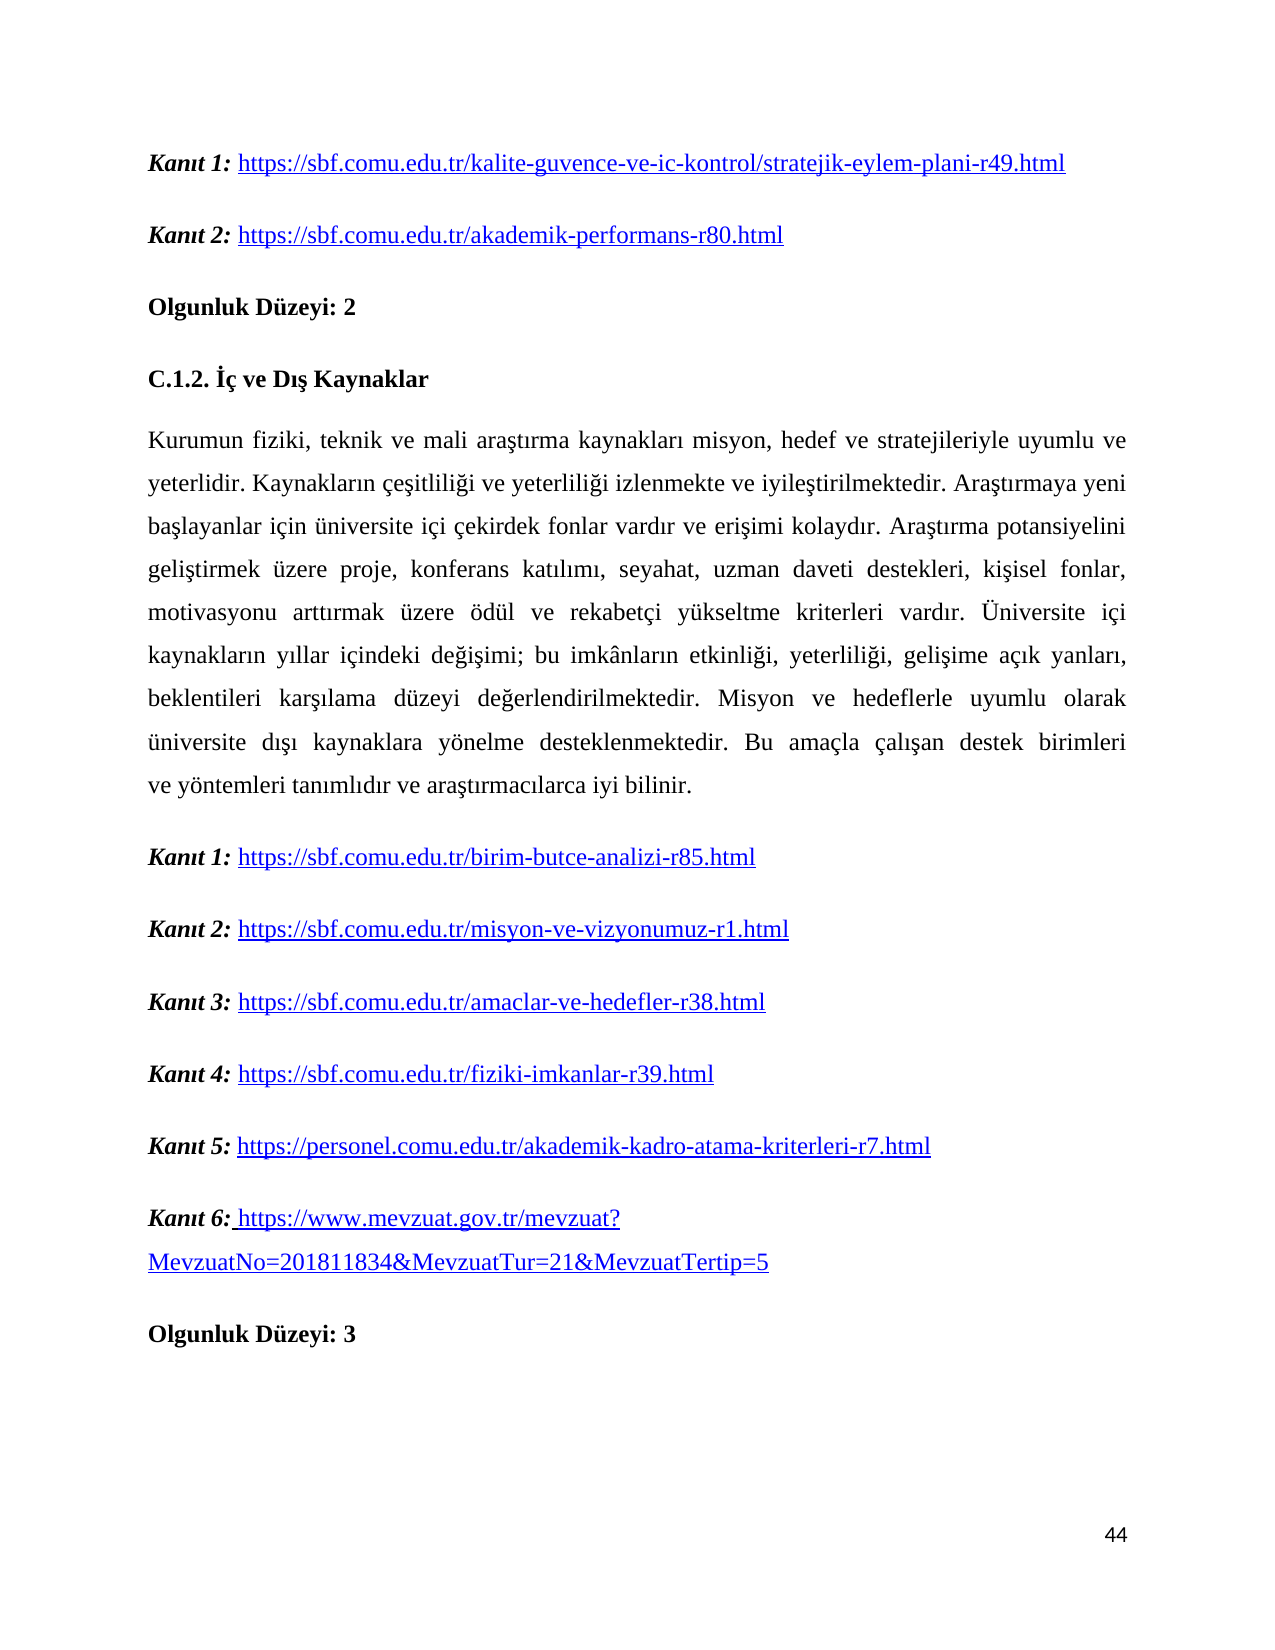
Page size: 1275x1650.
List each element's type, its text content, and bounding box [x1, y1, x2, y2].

text Kanıt 2: https://sbf.comu.edu.tr/akademik-performans-r80.html [148, 220, 1127, 249]
text Kanıt 6: https://www.mevzuat.gov.tr/mevzuat?MevzuatNo=201811834&MevzuatTur=21&MevzuatTertip=5 [148, 1203, 1127, 1275]
text Kanıt 1: https://sbf.comu.edu.tr/kalite-guvence-ve-ic-kontrol/stratejik-eylem-plani-r49.html [148, 148, 1127, 176]
text Olgunluk Düzeyi: 3 [148, 1319, 1127, 1348]
subtitle C.1.2. İç ve Dış Kaynaklar [148, 364, 1127, 393]
text Kanıt 1: https://sbf.comu.edu.tr/birim-butce-analizi-r85.html [148, 842, 1127, 871]
text Kurumun fiziki, teknik ve mali araştırma kaynakları misyon, hedef ve stratejileriyle uyumlu ve yeterlidir. Kaynakların çeşitliliği ve yeterliliği izlenmekte ve iyileştirilmektedir. Araştırmaya yeni başlayanlar için üniversite içi çekirdek fonlar vardır ve erişimi kolaydır. Araştırma potansiyelini geliştirmek üzere proje, konferans katılımı, seyahat, uzman daveti destekleri, kişisel fonlar, motivasyonu arttırmak üzere ödül ve rekabetçi yükseltme kriterleri vardır. Üniversite içi kaynakların yıllar içindeki değişimi; bu imkânların etkinliği, yeterliliği, gelişime açık yanları, beklentileri karşılama düzeyi değerlendirilmektedir. Misyon ve hedeflerle uyumlu olarak üniversite dışı kaynaklara yönelme desteklenmektedir. Bu amaçla çalışan destek birimleri ve yöntemleri tanımlıdır ve araştırmacılarca iyi bilinir. [148, 425, 1127, 798]
text Kanıt 3: https://sbf.comu.edu.tr/amaclar-ve-hedefler-r38.html [148, 987, 1127, 1015]
text Kanıt 2: https://sbf.comu.edu.tr/misyon-ve-vizyonumuz-r1.html [148, 914, 1127, 943]
text Olgunluk Düzeyi: 2 [148, 292, 1127, 321]
text Kanıt 4: https://sbf.comu.edu.tr/fiziki-imkanlar-r39.html [148, 1059, 1127, 1088]
text Kanıt 5: https://personel.comu.edu.tr/akademik-kadro-atama-kriterleri-r7.html [148, 1131, 1127, 1160]
